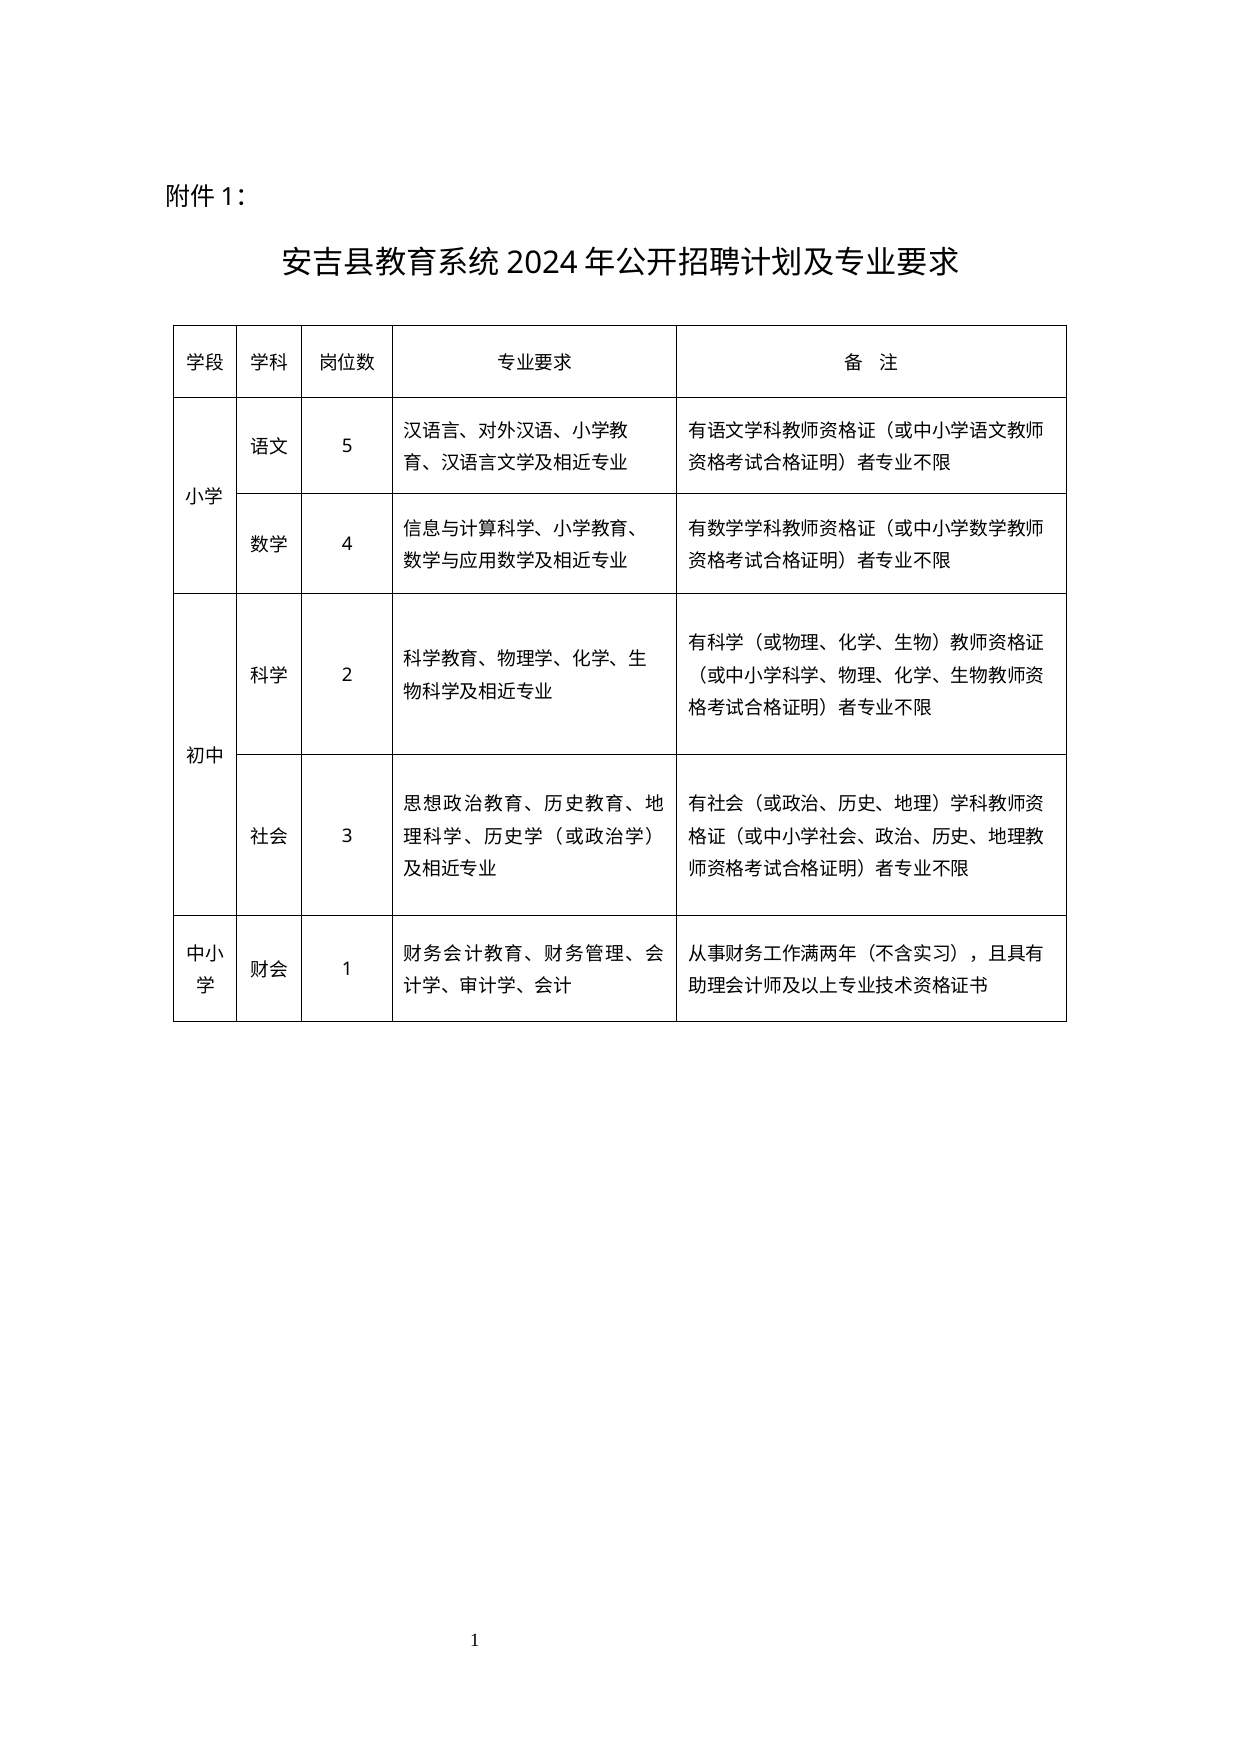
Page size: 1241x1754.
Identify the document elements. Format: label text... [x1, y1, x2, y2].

table_header 岗位数 [302, 326, 392, 397]
table_cell 3 [302, 755, 392, 915]
table_cell 5 [302, 398, 392, 493]
table_cell 思想政治教育、历史教育、地理科学、历史学（或政治学）及相近专业 [393, 755, 676, 915]
table_cell 有社会（或政治、历史、地理）学科教师资格证（或中小学社会、政治、历史、地理教师资格考试合格证明）者专业不限 [677, 755, 1066, 915]
table_cell 初中 [174, 594, 236, 915]
table_cell 财会 [237, 916, 301, 1021]
table_cell 有数学学科教师资格证（或中小学数学教师资格考试合格证明）者专业不限 [677, 494, 1066, 593]
table_cell 语文 [237, 398, 301, 493]
table_cell 有语文学科教师资格证（或中小学语文教师资格考试合格证明）者专业不限 [677, 398, 1066, 493]
table_cell 中小学 [174, 916, 236, 1021]
table_cell 从事财务工作满两年（不含实习），且具有助理会计师及以上专业技术资格证书 [677, 916, 1066, 1021]
table_header 学段 [174, 326, 236, 397]
table_cell 信息与计算科学、小学教育、数学与应用数学及相近专业 [393, 494, 676, 593]
table_cell 小学 [174, 398, 236, 593]
table_cell 4 [302, 494, 392, 593]
table_header 专业要求 [393, 326, 676, 397]
text 附件1： [165, 162, 1075, 227]
table_cell 科学教育、物理学、化学、生物科学及相近专业 [393, 594, 676, 754]
table_header 备 注 [677, 326, 1066, 397]
table_cell 2 [302, 594, 392, 754]
table_header 学科 [237, 326, 301, 397]
table_cell 汉语言、对外汉语、小学教育、汉语言文学及相近专业 [393, 398, 676, 493]
table_cell 科学 [237, 594, 301, 754]
table_cell 1 [302, 916, 392, 1021]
table_cell 有科学（或物理、化学、生物）教师资格证（或中小学科学、物理、化学、生物教师资格考试合格证明）者专业不限 [677, 594, 1066, 754]
table_cell 社会 [237, 755, 301, 915]
table_cell 数学 [237, 494, 301, 593]
table_cell 财务会计教育、财务管理、会计学、审计学、会计 [393, 916, 676, 1021]
text 安吉县教育系统2024年公开招聘计划及专业要求 [165, 227, 1075, 292]
